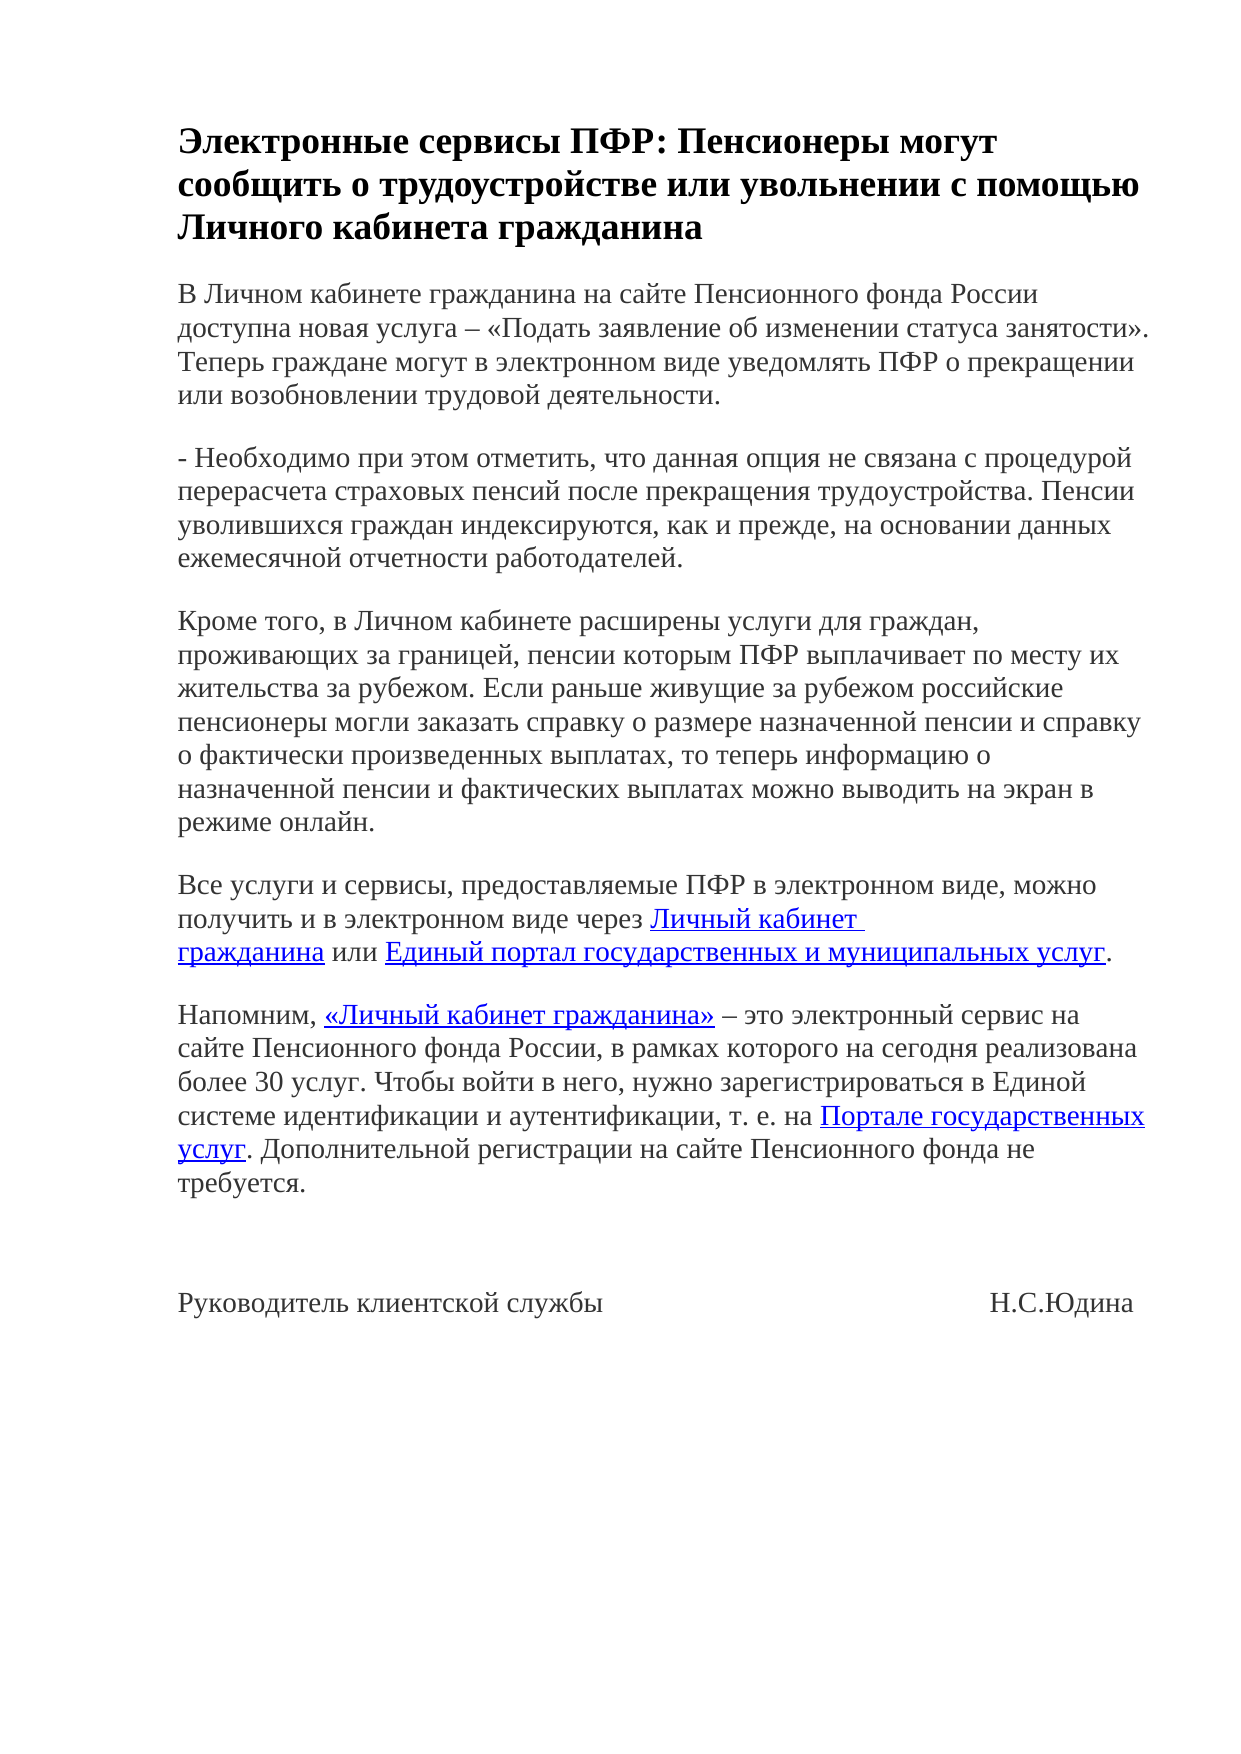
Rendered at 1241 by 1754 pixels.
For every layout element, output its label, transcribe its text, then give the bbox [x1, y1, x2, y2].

text - Необходимо при этом отметить, что данная опция не связана с процедурой перерасчета страховых пенсий после прекращения трудоустройства. Пенсии уволившихся граждан индексируются, как и прежде, на основании данных ежемесячной отчетности работодателей. [177, 440, 1152, 574]
text Все услуги и сервисы, предоставляемые ПФР в электронном виде, можно получить и в электронном виде через Личный кабинет гражданина или Единый портал государственных и муниципальных услуг. [177, 867, 1152, 968]
text В Личном кабинете гражданина на сайте Пенсионного фонда России доступна новая услуга – «Подать заявление об изменении статуса занятости». Теперь граждане могут в электронном виде уведомлять ПФР о прекращении или возобновлении трудовой деятельности. [177, 277, 1152, 411]
text Кроме того, в Личном кабинете расширены услуги для граждан, проживающих за границей, пенсии которым ПФР выплачивает по месту их жительства за рубежом. Если раньше живущие за рубежом российские пенсионеры могли заказать справку о размере назначенной пенсии и справку о фактически произведенных выплатах, то теперь информацию о назначенной пенсии и фактических выплатах можно выводить на экран в режиме онлайн. [177, 603, 1152, 838]
text Напомним, «Личный кабинет гражданина» – это электронный сервис на сайте Пенсионного фонда России, в рамках которого на сегодня реализована более 30 услуг. Чтобы войти в него, нужно зарегистрироваться в Единой системе идентификации и аутентификации, т. е. на Портале государственных услуг. Дополнительной регистрации на сайте Пенсионного фонда не требуется. [177, 997, 1152, 1198]
text Электронные сервисы ПФР: Пенсионеры могут сообщить о трудоустройстве или увольнении с помощью Личного кабинета гражданина [177, 118, 1152, 247]
text Руководитель клиентской службы Н.С.Юдина [177, 1285, 1152, 1319]
